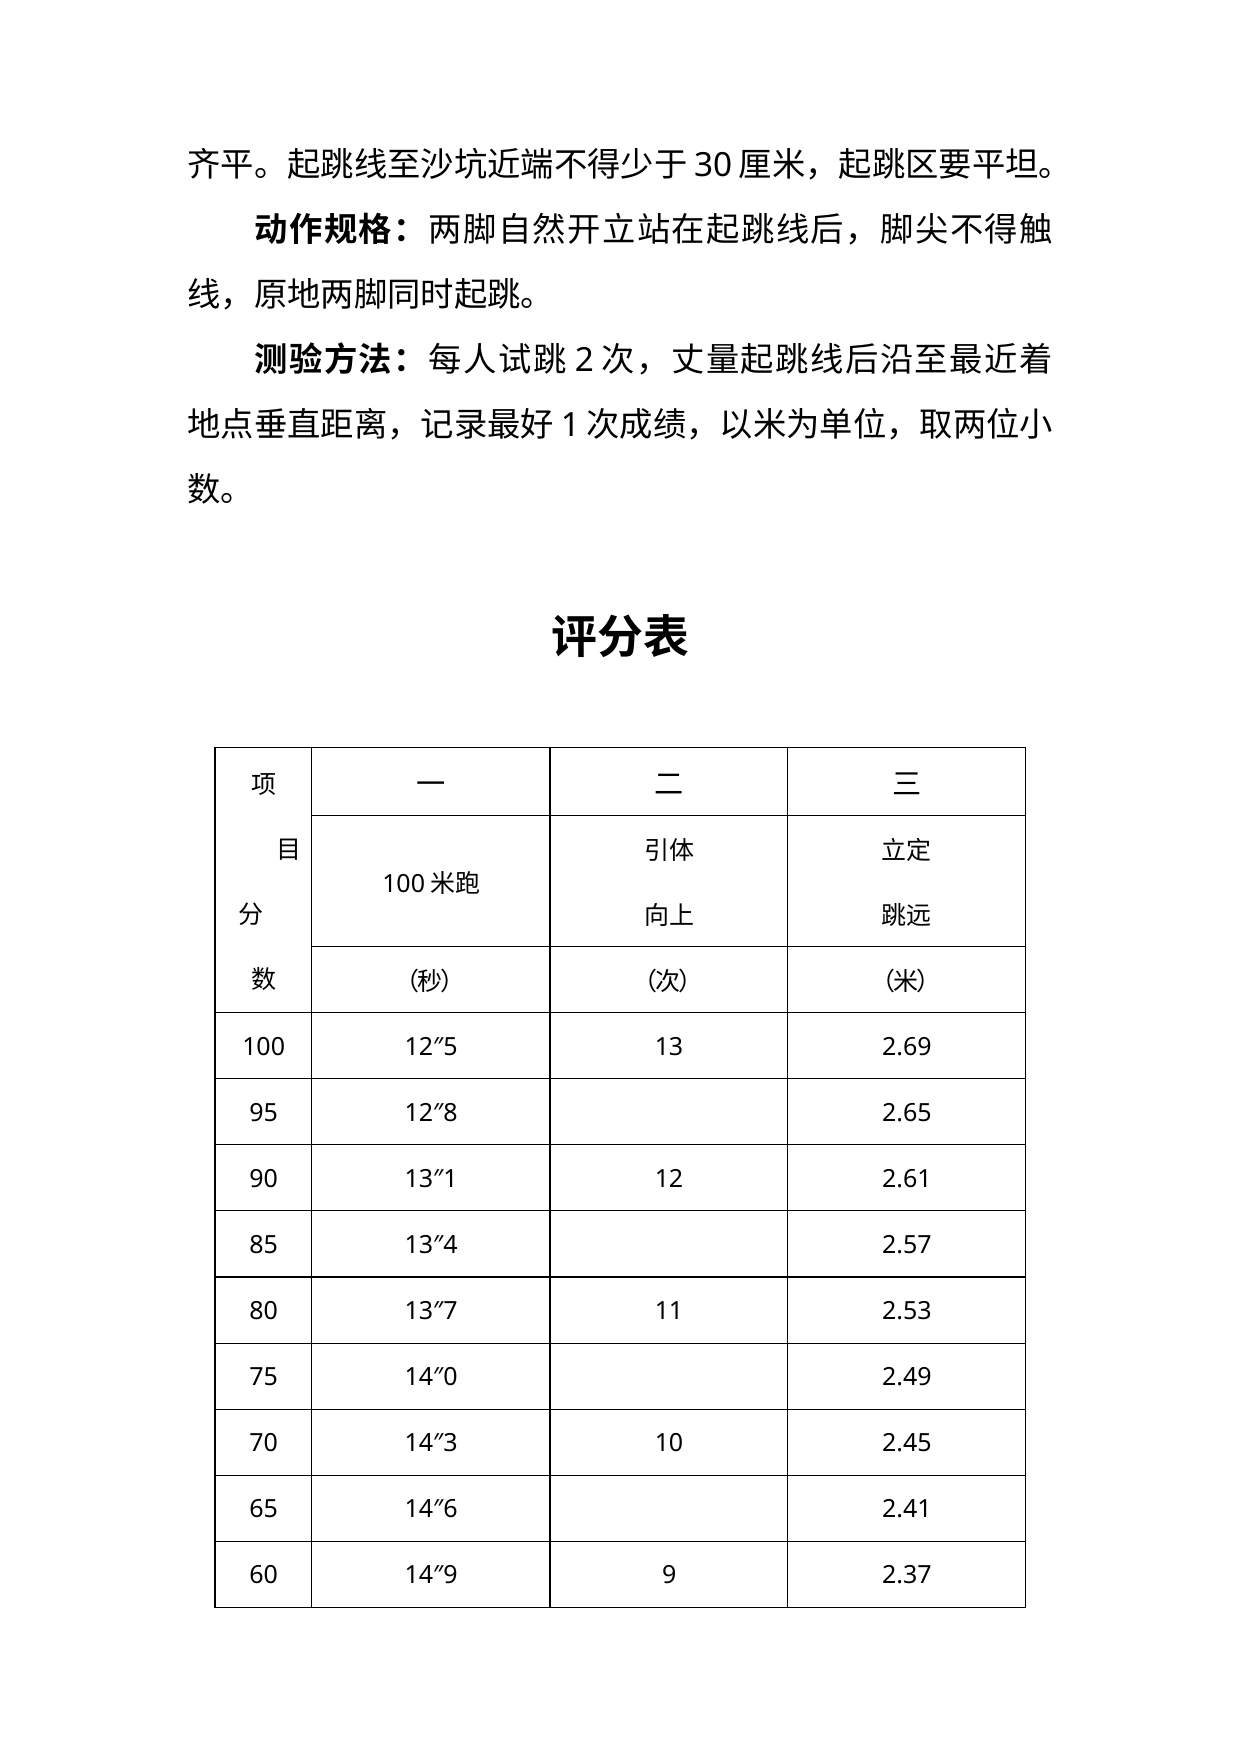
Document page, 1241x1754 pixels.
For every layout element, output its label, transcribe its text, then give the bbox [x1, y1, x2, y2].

table_cell [551, 1476, 787, 1541]
table_cell 12 [551, 1145, 787, 1210]
table_cell 引体 向上 [551, 816, 787, 946]
table_cell 65 [216, 1476, 311, 1541]
table_header 三 [788, 748, 1025, 815]
table_cell 12″8 [312, 1079, 549, 1144]
table_cell （次） [551, 947, 787, 1012]
table_cell 60 [216, 1542, 311, 1607]
table_cell 2.45 [788, 1410, 1025, 1474]
text 动作规格：两脚自然开立站在起跳线后，脚尖不得触线，原地两脚同时起跳。 [187, 194, 1053, 324]
text 测验方法：每人试跳2次，丈量起跳线后沿至最近着地点垂直距离，记录最好1次成绩，以米为单位，取两位小数。 [187, 324, 1053, 519]
table_cell 14″3 [312, 1410, 549, 1474]
table_cell 14″9 [312, 1542, 549, 1607]
table_cell 11 [551, 1278, 787, 1342]
table_cell [551, 1344, 787, 1408]
table_cell 10 [551, 1410, 787, 1474]
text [187, 129, 1053, 194]
table_cell 2.61 [788, 1145, 1025, 1210]
table_cell 立定 跳远 [788, 816, 1025, 946]
table_cell 跑 [312, 816, 549, 946]
table_cell 14″0 [312, 1344, 549, 1408]
table_cell （秒） [312, 947, 549, 1012]
table_cell [551, 1079, 787, 1144]
table_cell 2.41 [788, 1476, 1025, 1541]
table_cell 2.53 [788, 1278, 1025, 1342]
table_cell 13″7 [312, 1278, 549, 1342]
table_cell 85 [216, 1211, 311, 1276]
table_cell [551, 1211, 787, 1276]
table_cell 2.69 [788, 1013, 1025, 1078]
table_cell 2.57 [788, 1211, 1025, 1276]
table_cell 13 [551, 1013, 787, 1078]
table_cell 90 [216, 1145, 311, 1210]
table_cell 2.37 [788, 1542, 1025, 1607]
table_cell 80 [216, 1278, 311, 1342]
table_cell （米） [788, 947, 1025, 1012]
table_cell 2.65 [788, 1079, 1025, 1144]
table_header 一 [312, 748, 549, 815]
table_cell 13″4 [312, 1211, 549, 1276]
table_cell 75 [216, 1344, 311, 1408]
table_cell 95 [216, 1079, 311, 1144]
table_cell 2.49 [788, 1344, 1025, 1408]
table_cell 14″6 [312, 1476, 549, 1541]
table_header 项 目 分 数 [216, 748, 311, 1012]
table_header 二 [551, 748, 787, 815]
table_cell 13″1 [312, 1145, 549, 1210]
table_cell 9 [551, 1542, 787, 1607]
table_cell 100 [216, 1013, 311, 1078]
text 评分表 [187, 584, 1053, 682]
table_cell 12″5 [312, 1013, 549, 1078]
table_cell 70 [216, 1410, 311, 1474]
